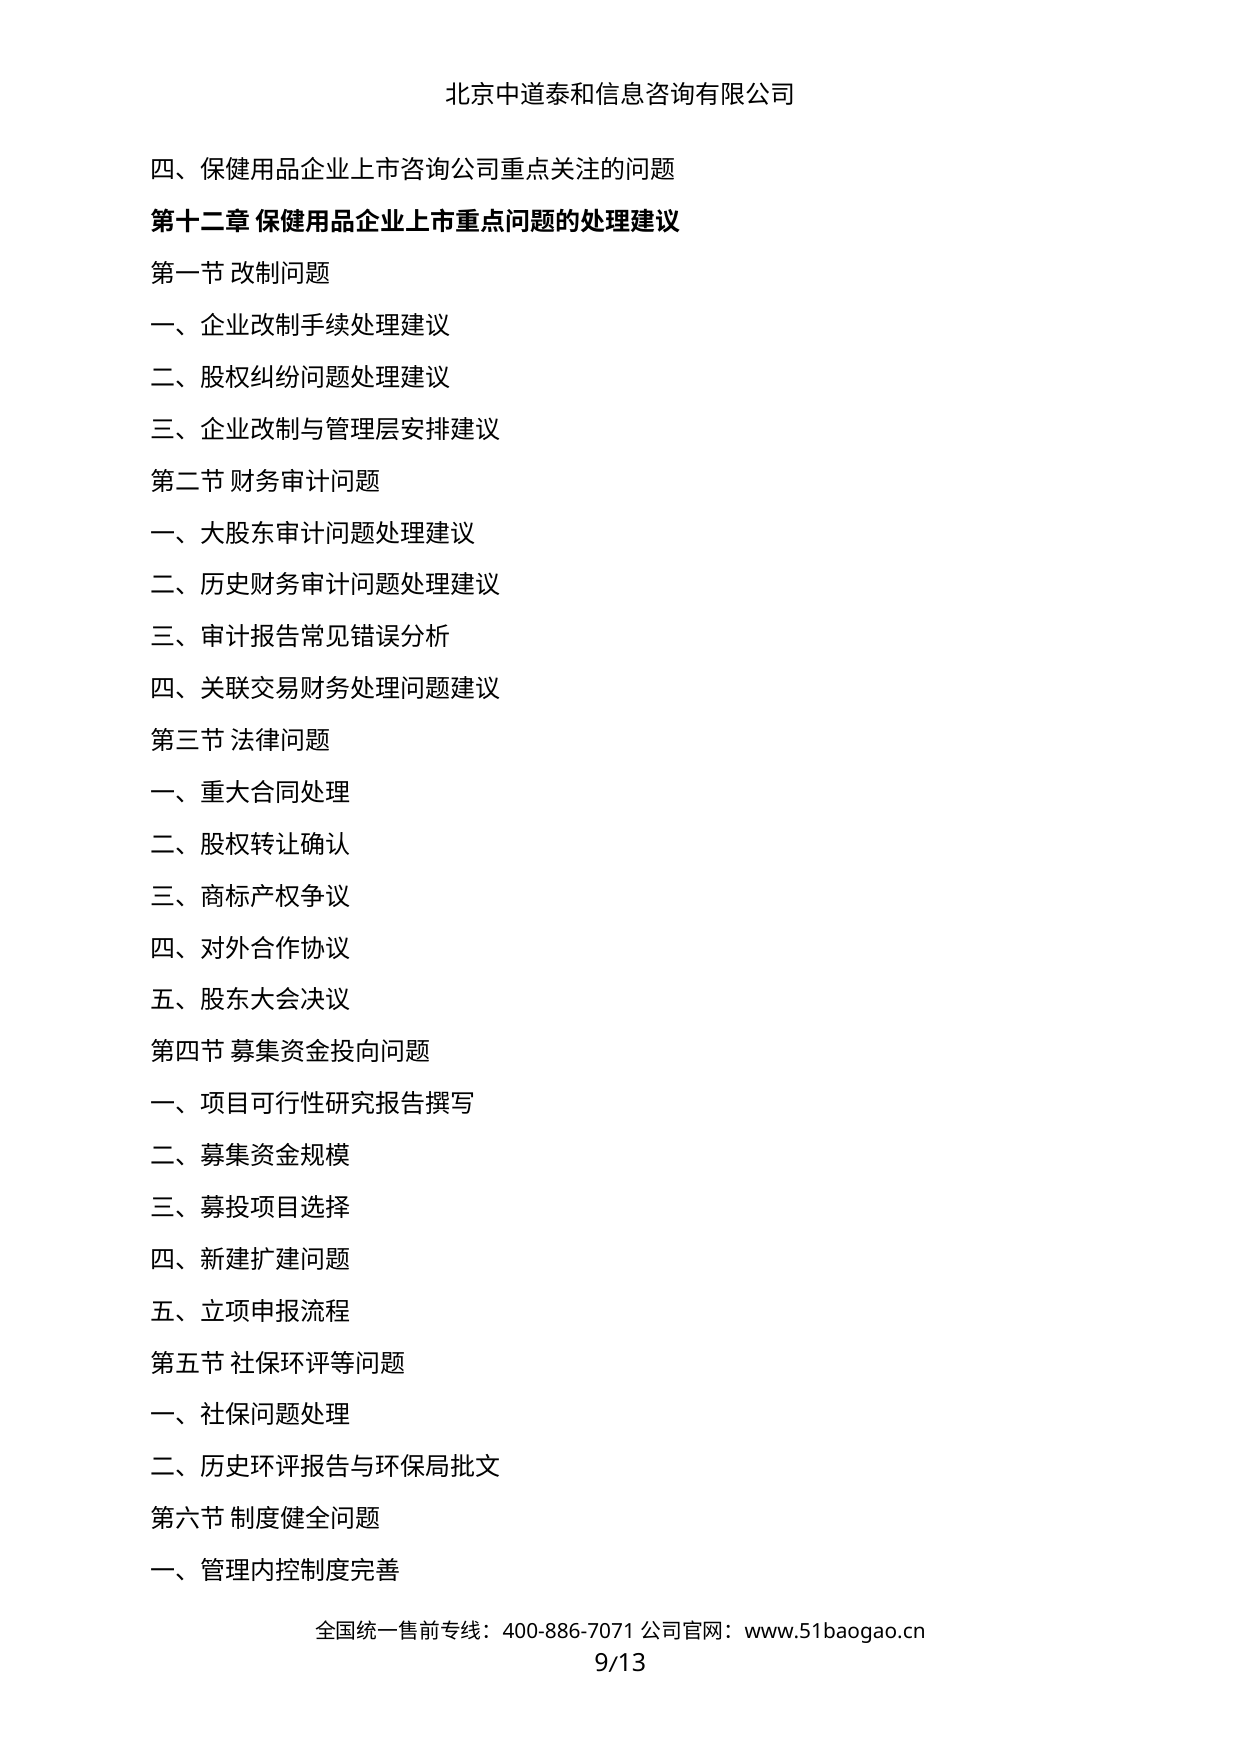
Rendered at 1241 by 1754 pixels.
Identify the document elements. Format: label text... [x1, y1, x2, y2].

text 一、企业改制手续处理建议 [150, 306, 1090, 342]
text 第六节 制度健全问题 [150, 1499, 1090, 1535]
text 二、募集资金规模 [150, 1136, 1090, 1172]
text 三、募投项目选择 [150, 1187, 1090, 1224]
text 四、保健用品企业上市咨询公司重点关注的问题 [150, 150, 1090, 186]
text 第四节 募集资金投向问题 [150, 1032, 1090, 1068]
text 一、管理内控制度完善 [150, 1551, 1090, 1587]
text 一、社保问题处理 [150, 1395, 1090, 1431]
text 一、项目可行性研究报告撰写 [150, 1084, 1090, 1120]
text 第一节 改制问题 [150, 254, 1090, 290]
text 二、股权纠纷问题处理建议 [150, 357, 1090, 394]
text 二、股权转让确认 [150, 824, 1090, 861]
text 第二节 财务审计问题 [150, 461, 1090, 497]
text 一、大股东审计问题处理建议 [150, 513, 1090, 549]
text 第十二章 保健用品企业上市重点问题的处理建议 [150, 202, 1090, 238]
text 三、审计报告常见错误分析 [150, 617, 1090, 653]
text 五、立项申报流程 [150, 1291, 1090, 1327]
text 四、对外合作协议 [150, 928, 1090, 964]
text 一、重大合同处理 [150, 772, 1090, 809]
text 第三节 法律问题 [150, 721, 1090, 757]
text 五、股东大会决议 [150, 980, 1090, 1016]
text 四、关联交易财务处理问题建议 [150, 669, 1090, 705]
text 四、新建扩建问题 [150, 1239, 1090, 1276]
text 三、企业改制与管理层安排建议 [150, 409, 1090, 446]
text 三、商标产权争议 [150, 876, 1090, 912]
text 二、历史环评报告与环保局批文 [150, 1447, 1090, 1483]
text 第五节 社保环评等问题 [150, 1343, 1090, 1379]
text 二、历史财务审计问题处理建议 [150, 565, 1090, 601]
